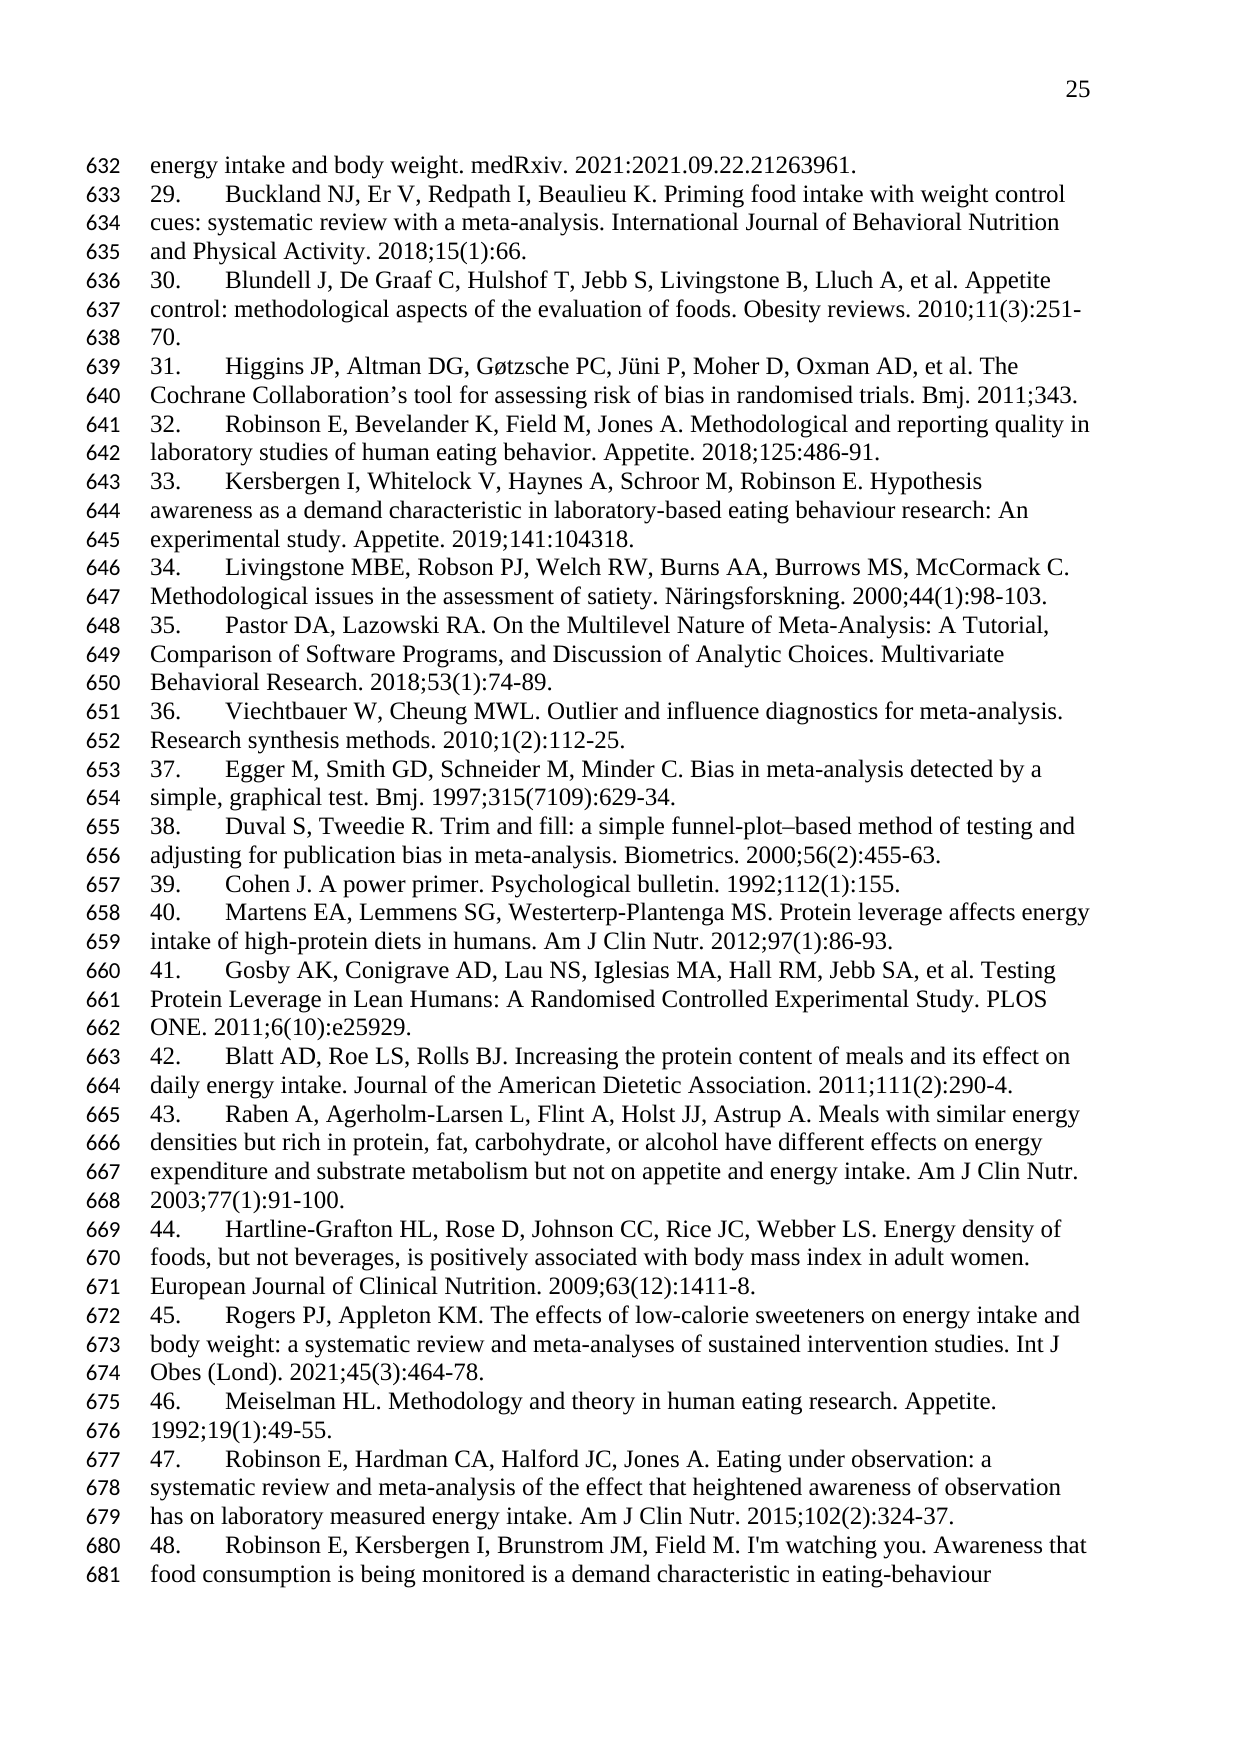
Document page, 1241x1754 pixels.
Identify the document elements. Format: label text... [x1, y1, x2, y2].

text 34. Livingstone MBE, Robson PJ, Welch RW, Burns AA, Burrows MS, McCormack C. Methodological issues in the assessment of satiety. Näringsforskning. 2000;44(1):98-103. [150, 552, 1090, 610]
text 30. Blundell J, De Graaf C, Hulshof T, Jebb S, Livingstone B, Lluch A, et al. Appetite control: methodological aspects of the evaluation of foods. Obesity reviews. 2010;11(3):251-70. [150, 265, 1090, 351]
text 43. Raben A, Agerholm-Larsen L, Flint A, Holst JJ, Astrup A. Meals with similar energy densities but rich in protein, fat, carbohydrate, or alcohol have different effects on energy expenditure and substrate metabolism but not on appetite and energy intake. Am J Clin Nutr. 2003;77(1):91-100. [150, 1099, 1090, 1214]
text 31. Higgins JP, Altman DG, Gøtzsche PC, Jüni P, Moher D, Oxman AD, et al. The Cochrane Collaboration’s tool for assessing risk of bias in randomised trials. Bmj. 2011;343. [150, 351, 1090, 409]
text 40. Martens EA, Lemmens SG, Westerterp-Plantenga MS. Protein leverage affects energy intake of high-protein diets in humans. Am J Clin Nutr. 2012;97(1):86-93. [150, 897, 1090, 955]
text 47. Robinson E, Hardman CA, Halford JC, Jones A. Eating under observation: a systematic review and meta-analysis of the effect that heightened awareness of observation has on laboratory measured energy intake. Am J Clin Nutr. 2015;102(2):324-37. [150, 1444, 1090, 1530]
text 44. Hartline-Grafton HL, Rose D, Johnson CC, Rice JC, Webber LS. Energy density of foods, but not beverages, is positively associated with body mass index in adult women. European Journal of Clinical Nutrition. 2009;63(12):1411-8. [150, 1214, 1090, 1300]
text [150, 1530, 1090, 1587]
text 37. Egger M, Smith GD, Schneider M, Minder C. Bias in meta-analysis detected by a simple, graphical test. Bmj. 1997;315(7109):629-34. [150, 754, 1090, 811]
text 36. Viechtbauer W, Cheung MWL. Outlier and influence diagnostics for meta‐analysis. Research synthesis methods. 2010;1(2):112-25. [150, 696, 1090, 754]
text 45. Rogers PJ, Appleton KM. The effects of low-calorie sweeteners on energy intake and body weight: a systematic review and meta-analyses of sustained intervention studies. Int J Obes (Lond). 2021;45(3):464-78. [150, 1300, 1090, 1386]
text 42. Blatt AD, Roe LS, Rolls BJ. Increasing the protein content of meals and its effect on daily energy intake. Journal of the American Dietetic Association. 2011;111(2):290-4. [150, 1041, 1090, 1099]
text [150, 150, 1090, 179]
text 35. Pastor DA, Lazowski RA. On the Multilevel Nature of Meta-Analysis: A Tutorial, Comparison of Software Programs, and Discussion of Analytic Choices. Multivariate Behavioral Research. 2018;53(1):74-89. [150, 610, 1090, 696]
text 33. Kersbergen I, Whitelock V, Haynes A, Schroor M, Robinson E. Hypothesis awareness as a demand characteristic in laboratory-based eating behaviour research: An experimental study. Appetite. 2019;141:104318. [150, 466, 1090, 552]
text 29. Buckland NJ, Er V, Redpath I, Beaulieu K. Priming food intake with weight control cues: systematic review with a meta-analysis. International Journal of Behavioral Nutrition and Physical Activity. 2018;15(1):66. [150, 179, 1090, 265]
text 41. Gosby AK, Conigrave AD, Lau NS, Iglesias MA, Hall RM, Jebb SA, et al. Testing Protein Leverage in Lean Humans: A Randomised Controlled Experimental Study. PLOS ONE. 2011;6(10):e25929. [150, 955, 1090, 1041]
text 39. Cohen J. A power primer. Psychological bulletin. 1992;112(1):155. [150, 869, 1090, 897]
text 46. Meiselman HL. Methodology and theory in human eating research. Appetite. 1992;19(1):49-55. [150, 1386, 1090, 1444]
text 38. Duval S, Tweedie R. Trim and fill: a simple funnel‐plot–based method of testing and adjusting for publication bias in meta‐analysis. Biometrics. 2000;56(2):455-63. [150, 811, 1090, 869]
text 32. Robinson E, Bevelander K, Field M, Jones A. Methodological and reporting quality in laboratory studies of human eating behavior. Appetite. 2018;125:486-91. [150, 409, 1090, 466]
